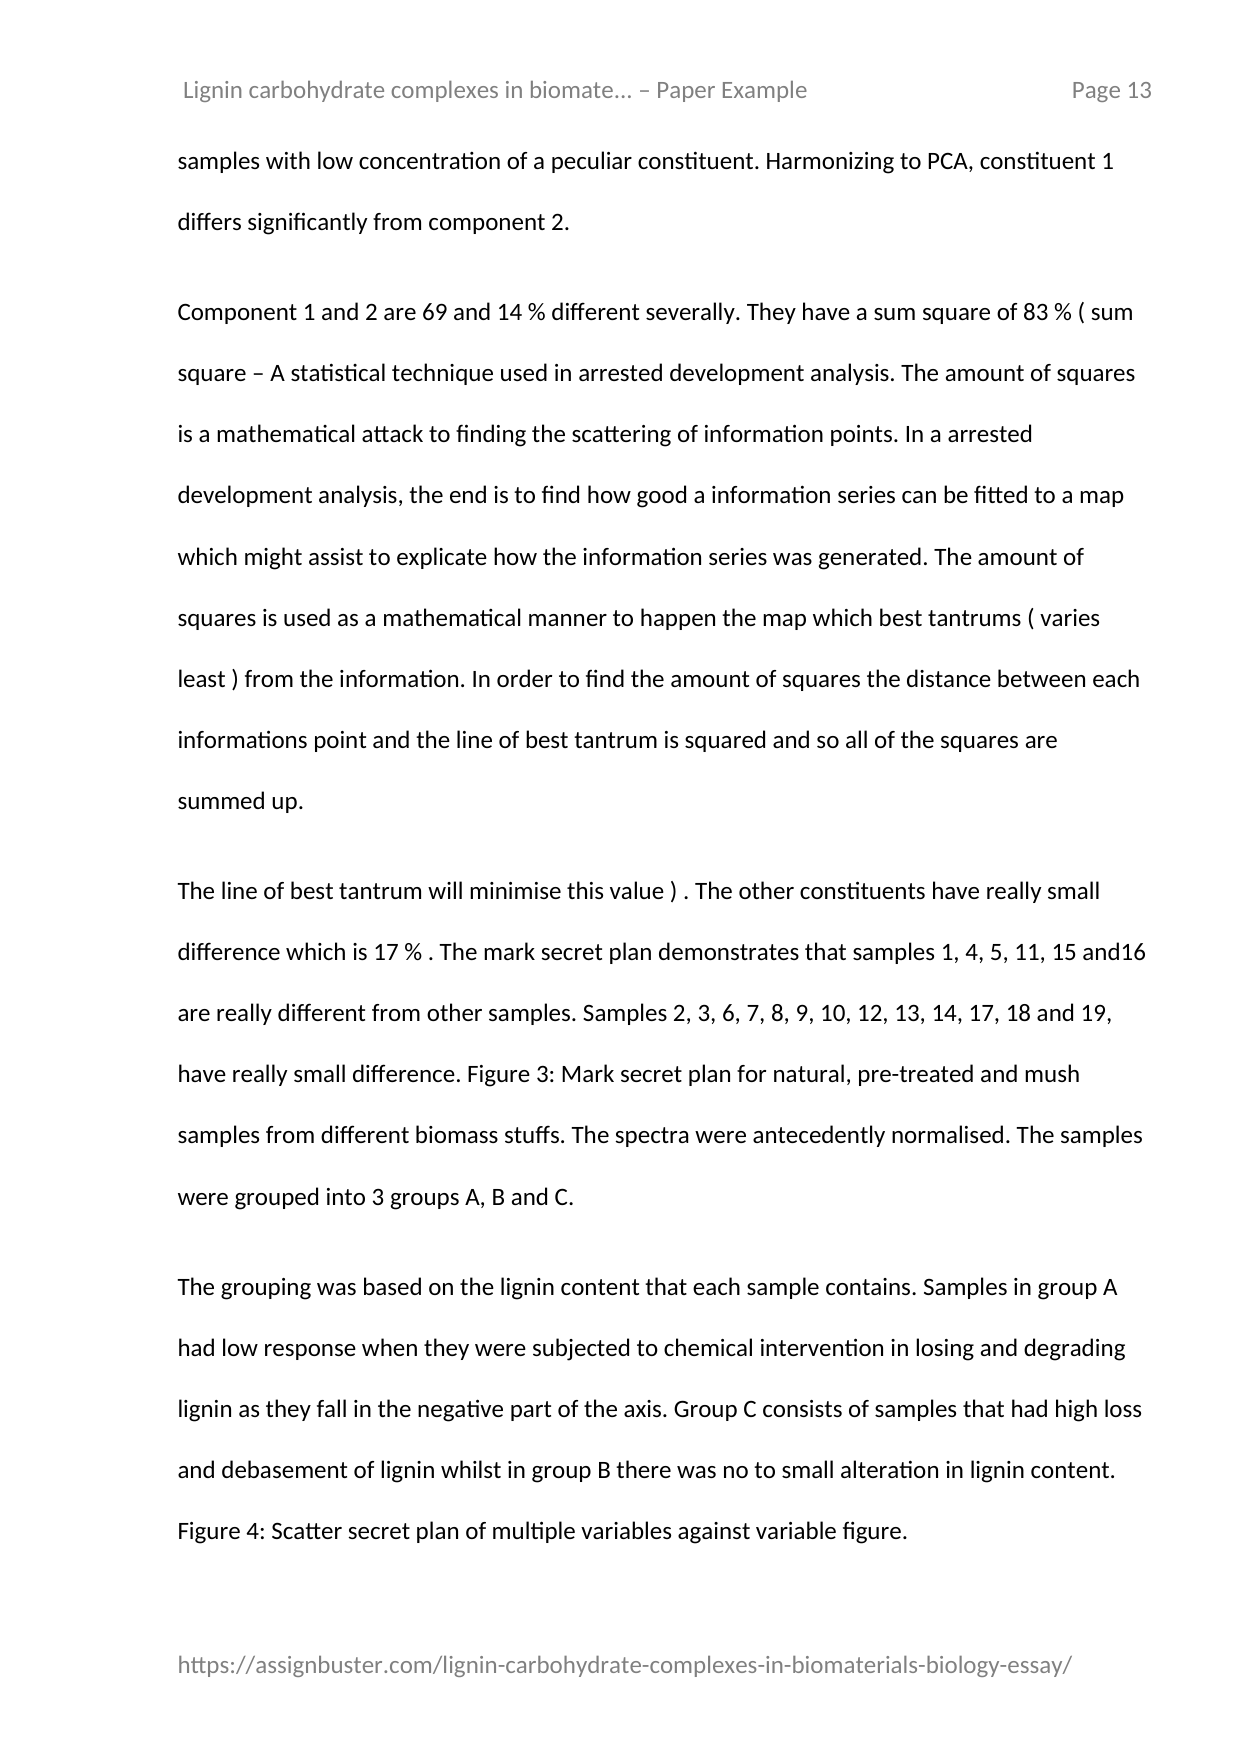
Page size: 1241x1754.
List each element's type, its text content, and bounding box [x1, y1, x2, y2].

text The grouping was based on the lignin content that each sample contains. Samples in group A had low response when they were subjected to chemical intervention in losing and degrading lignin as they fall in the negative part of the axis. Group C consists of samples that had high loss and debasement of lignin whilst in group B there was no to small alteration in lignin content. Figure 4: Scatter secret plan of multiple variables against variable figure. [177, 1271, 1152, 1546]
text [177, 145, 1152, 237]
text Component 1 and 2 are 69 and 14 % different severally. They have a sum square of 83 % ( sum square – A statistical technique used in arrested development analysis. The amount of squares is a mathematical attack to finding the scattering of information points. In a arrested development analysis, the end is to find how good a information series can be fitted to a map which might assist to explicate how the information series was generated. The amount of squares is used as a mathematical manner to happen the map which best tantrums ( varies least ) from the information. In order to find the amount of squares the distance between each informations point and the line of best tantrum is squared and so all of the squares are summed up. [177, 297, 1152, 815]
text The line of best tantrum will minimise this value ) . The other constituents have really small difference which is 17 % . The mark secret plan demonstrates that samples 1, 4, 5, 11, 15 and16 are really different from other samples. Samples 2, 3, 6, 7, 8, 9, 10, 12, 13, 14, 17, 18 and 19, have really small difference. Figure 3: Mark secret plan for natural, pre-treated and mush samples from different biomass stuffs. The spectra were antecedently normalised. The samples were grouped into 3 groups A, B and C. [177, 875, 1152, 1211]
